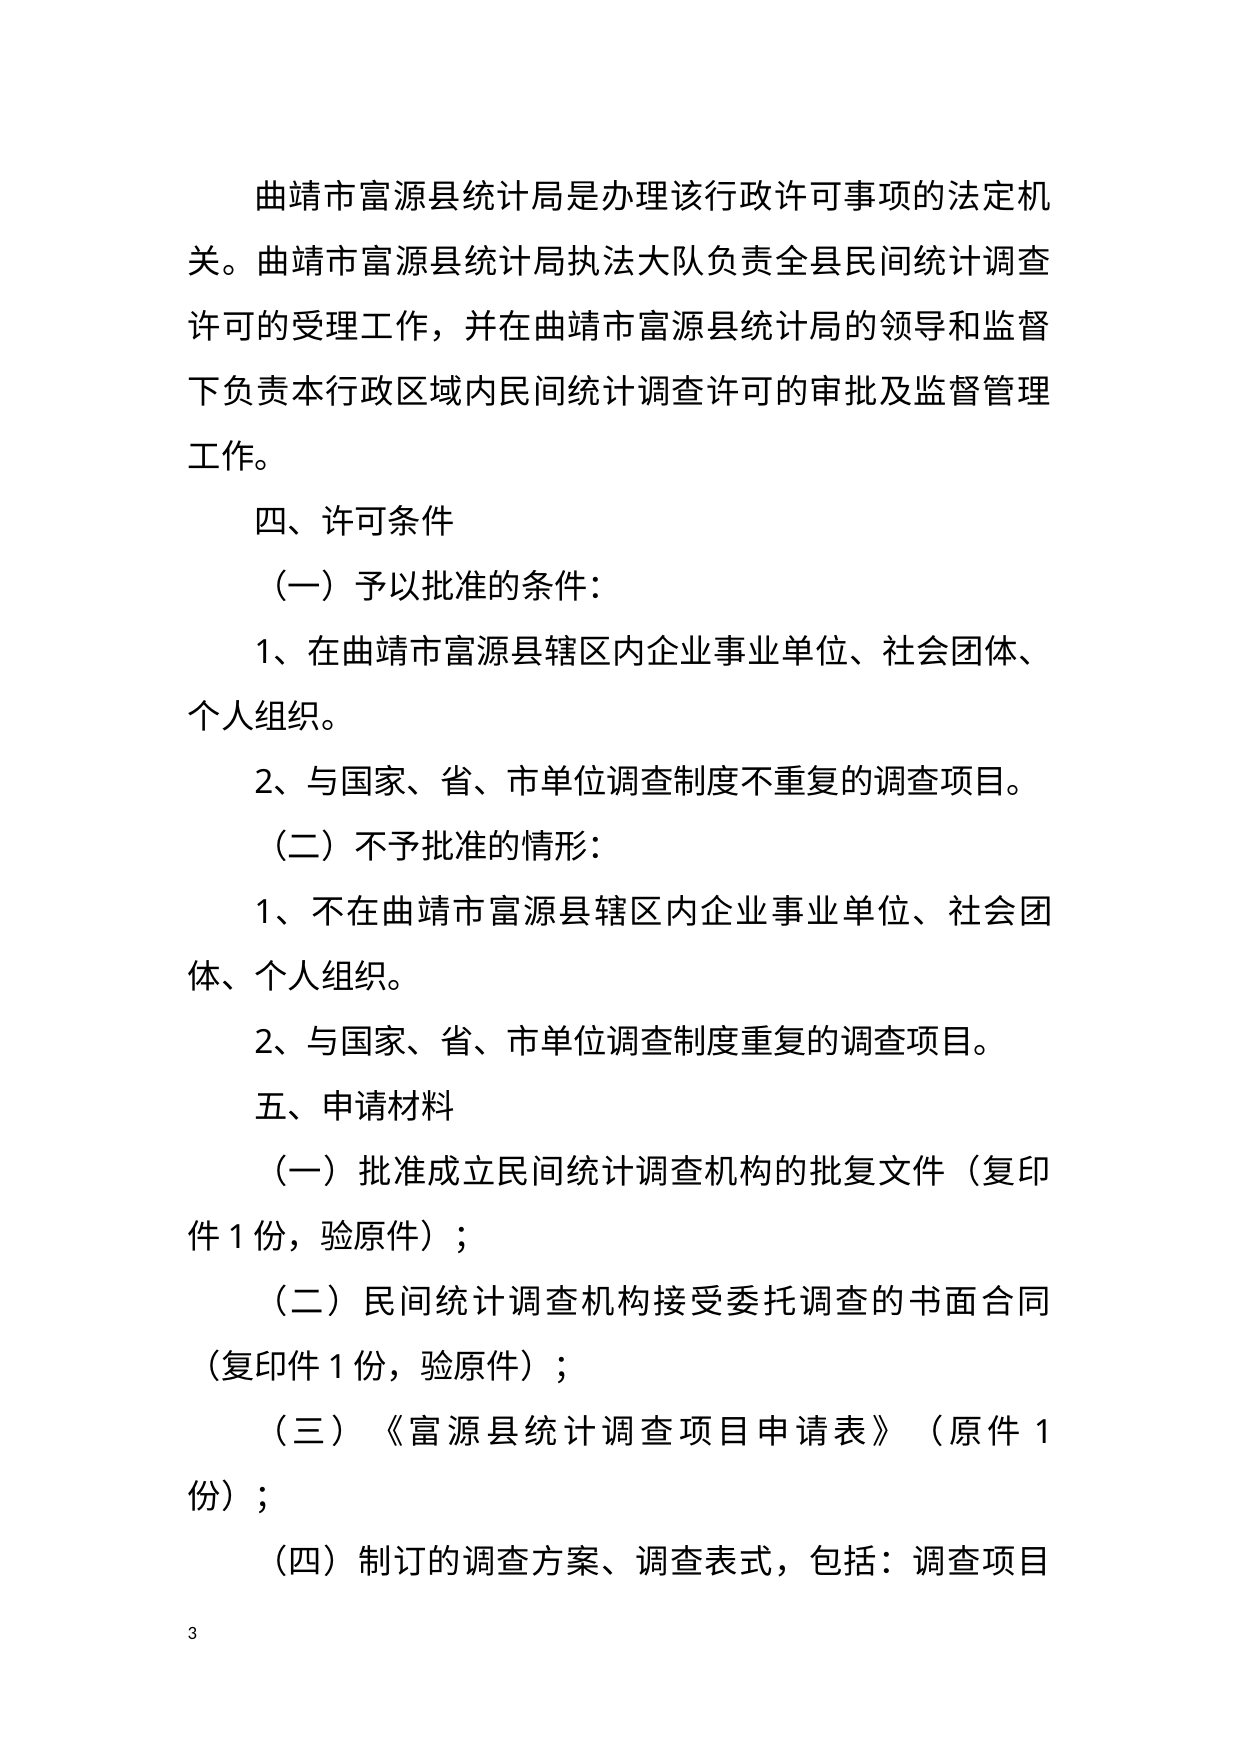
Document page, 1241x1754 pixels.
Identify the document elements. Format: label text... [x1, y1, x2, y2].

text （三）《富源县统计调查项目申请表》（原件1份）； [187, 1397, 1053, 1527]
text （二）民间统计调查机构接受委托调查的书面合同（复印件1份，验原件）； [187, 1267, 1053, 1397]
text 2、与国家、省、市单位调查制度重复的调查项目。 [187, 1007, 1053, 1072]
text （一）批准成立民间统计调查机构的批复文件（复印件1份，验原件）； [187, 1137, 1053, 1267]
text （一）予以批准的条件： [187, 552, 1053, 617]
text 1、不在曲靖市富源县辖区内企业事业单位、社会团体、个人组织。 [187, 877, 1053, 1007]
text 曲靖市富源县统计局是办理该行政许可事项的法定机关。曲靖市富源县统计局执法大队负责全县民间统计调查许可的受理工作，并在曲靖市富源县统计局的领导和监督下负责本行政区域内民间统计调查许可的审批及监督管理工作。 [187, 162, 1053, 487]
text 四、许可条件 [187, 487, 1053, 552]
text 2、与国家、省、市单位调查制度不重复的调查项目。 [187, 747, 1053, 812]
text （二）不予批准的情形： [187, 812, 1053, 877]
text 1、在曲靖市富源县辖区内企业事业单位、社会团体、个人组织。 [187, 617, 1053, 747]
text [187, 1527, 1053, 1592]
text 五、申请材料 [187, 1072, 1053, 1137]
